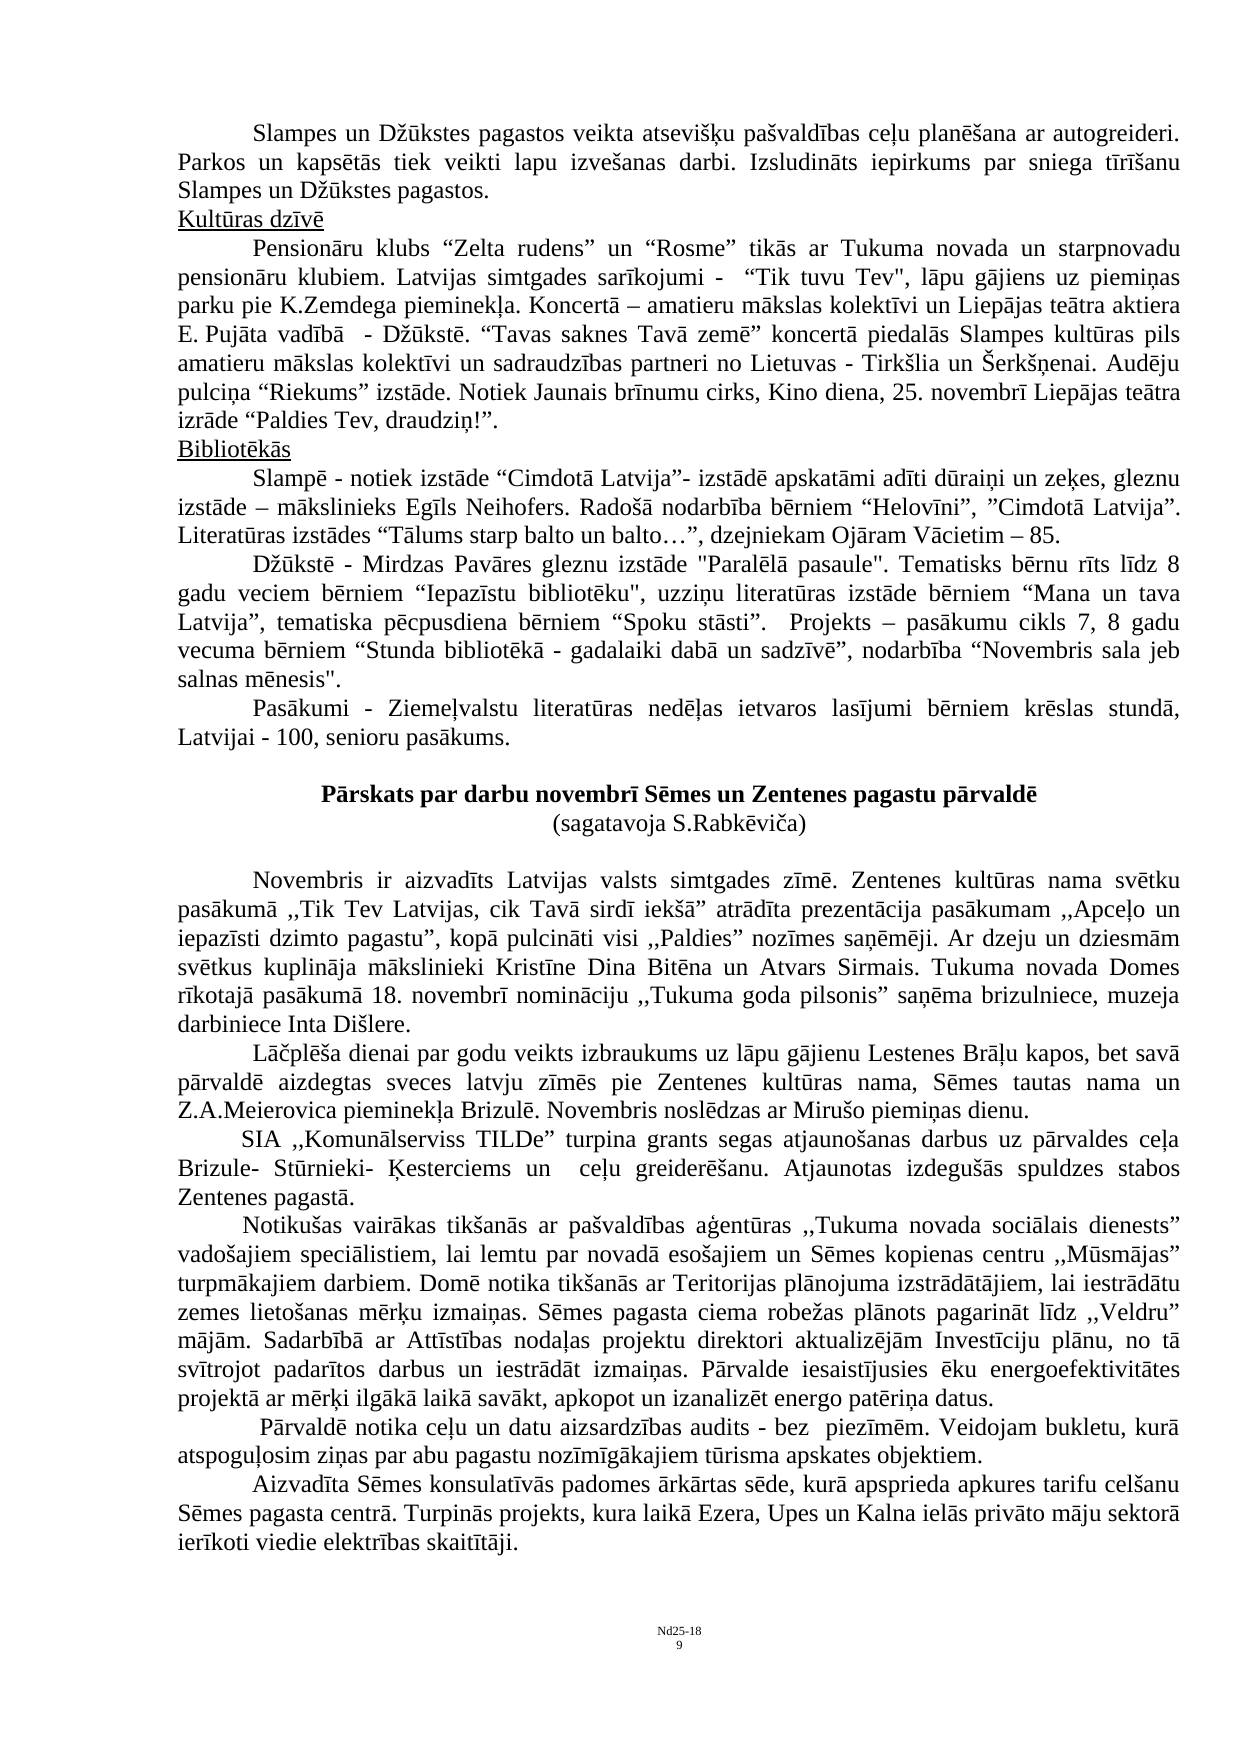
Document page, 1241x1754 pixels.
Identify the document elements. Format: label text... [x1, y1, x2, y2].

text Bibliotēkās [177, 434, 1181, 463]
text Slampes un Džūkstes pagastos veikta atsevišķu pašvaldības ceļu planēšana ar autogreideri. Parkos un kapsētās tiek veikti lapu izvešanas darbi. Izsludināts iepirkums par sniega tīrīšanu Slampes un Džūkstes pagastos. [177, 118, 1181, 204]
text Pensionāru klubs “Zelta rudens” un “Rosme” tikās ar Tukuma novada un starpnovadu pensionāru klubiem. Latvijas simtgades sarīkojumi - “Tik tuvu Tev", lāpu gājiens uz piemiņas parku pie K.Zemdega pieminekļa. Koncertā – amatieru mākslas kolektīvi un Liepājas teātra aktiera E. Pujāta vadībā - Džūkstē. “Tavas saknes Tavā zemē” koncertā piedalās Slampes kultūras pils amatieru mākslas kolektīvi un sadraudzības partneri no Lietuvas - Tirkšlia un Šerkšņenai. Audēju pulciņa “Riekums” izstāde. Notiek Jaunais brīnumu cirks, Kino diena, 25. novembrī Liepājas teātra izrāde “Paldies Tev, draudziņ!”. [177, 233, 1181, 434]
text Pārvaldē notika ceļu un datu aizsardzības audits - bez piezīmēm. Veidojam bukletu, kurā atspoguļosim ziņas par abu pagastu nozīmīgākajiem tūrisma apskates objektiem. [177, 1412, 1181, 1469]
text Aizvadīta Sēmes konsulatīvās padomes ārkārtas sēde, kurā apsprieda apkures tarifu celšanu Sēmes pagasta centrā. Turpinās projekts, kura laikā Ezera, Upes un Kalna ielās privāto māju sektorā ierīkoti viedie elektrības skaitītāji. [177, 1469, 1181, 1556]
text Notikušas vairākas tikšanās ar pašvaldības aģentūras ,,Tukuma novada sociālais dienests” vadošajiem speciālistiem, lai lemtu par novadā esošajiem un Sēmes kopienas centru ,,Mūsmājas” turpmākajiem darbiem. Domē notika tikšanās ar Teritorijas plānojuma izstrādātājiem, lai iestrādātu zemes lietošanas mērķu izmaiņas. Sēmes pagasta ciema robežas plānots pagarināt līdz ,,Veldru” mājām. Sadarbībā ar Attīstības nodaļas projektu direktori aktualizējām Investīciju plānu, no tā svītrojot padarītos darbus un iestrādāt izmaiņas. Pārvalde iesaistījusies ēku energoefektivitātes projektā ar mērķi ilgākā laikā savākt, apkopot un izanalizēt energo patēriņa datus. [177, 1211, 1181, 1412]
text Novembris ir aizvadīts Latvijas valsts simtgades zīmē. Zentenes kultūras nama svētku pasākumā ,,Tik Tev Latvijas, cik Tavā sirdī iekšā” atrādīta prezentācija pasākumam ,,Apceļo un iepazīsti dzimto pagastu”, kopā pulcināti visi ,,Paldies” nozīmes saņēmēji. Ar dzeju un dziesmām svētkus kuplināja mākslinieki Kristīne Dina Bitēna un Atvars Sirmais. Tukuma novada Domes rīkotajā pasākumā 18. novembrī nomināciju ,,Tukuma goda pilsonis” saņēma brizulniece, muzeja darbiniece Inta Dišlere. [177, 866, 1181, 1038]
text SIA ,,Komunālserviss TILDe” turpina grants segas atjaunošanas darbus uz pārvaldes ceļa Brizule- Stūrnieki- Ķesterciems un ceļu greiderēšanu. Atjaunotas izdegušās spuldzes stabos Zentenes pagastā. [177, 1124, 1181, 1211]
text Kultūras dzīvē [177, 204, 1181, 233]
text Pārskats par darbu novembrī Sēmes un Zentenes pagastu pārvaldē [177, 779, 1181, 808]
text Pasākumi - Ziemeļvalstu literatūras nedēļas ietvaros lasījumi bērniem krēslas stundā, Latvijai - 100, senioru pasākums. [177, 693, 1181, 751]
text Slampē - notiek izstāde “Cimdotā Latvija”- izstādē apskatāmi adīti dūraiņi un zeķes, gleznu izstāde – mākslinieks Egīls Neihofers. Radošā nodarbība bērniem “Helovīni”, ”Cimdotā Latvija”. Literatūras izstādes “Tālums starp balto un balto…”, dzejniekam Ojāram Vācietim – 85. [177, 463, 1181, 549]
text Džūkstē - Mirdzas Pavāres gleznu izstāde "Paralēlā pasaule". Tematisks bērnu rīts līdz 8 gadu veciem bērniem “Iepazīstu bibliotēku", uzziņu literatūras izstāde bērniem “Mana un tava Latvija”, tematiska pēcpusdiena bērniem “Spoku stāsti”. Projekts – pasākumu cikls 7, 8 gadu vecuma bērniem “Stunda bibliotēkā - gadalaiki dabā un sadzīvē”, nodarbība “Novembris sala jeb salnas mēnesis". [177, 549, 1181, 693]
text (sagatavoja S.Rabkēviča) [177, 808, 1181, 837]
text Lāčplēša dienai par godu veikts izbraukums uz lāpu gājienu Lestenes Brāļu kapos, bet savā pārvaldē aizdegtas sveces latvju zīmēs pie Zentenes kultūras nama, Sēmes tautas nama un Z.A.Meierovica pieminekļa Brizulē. Novembris noslēdzas ar Mirušo piemiņas dienu. [177, 1038, 1181, 1124]
